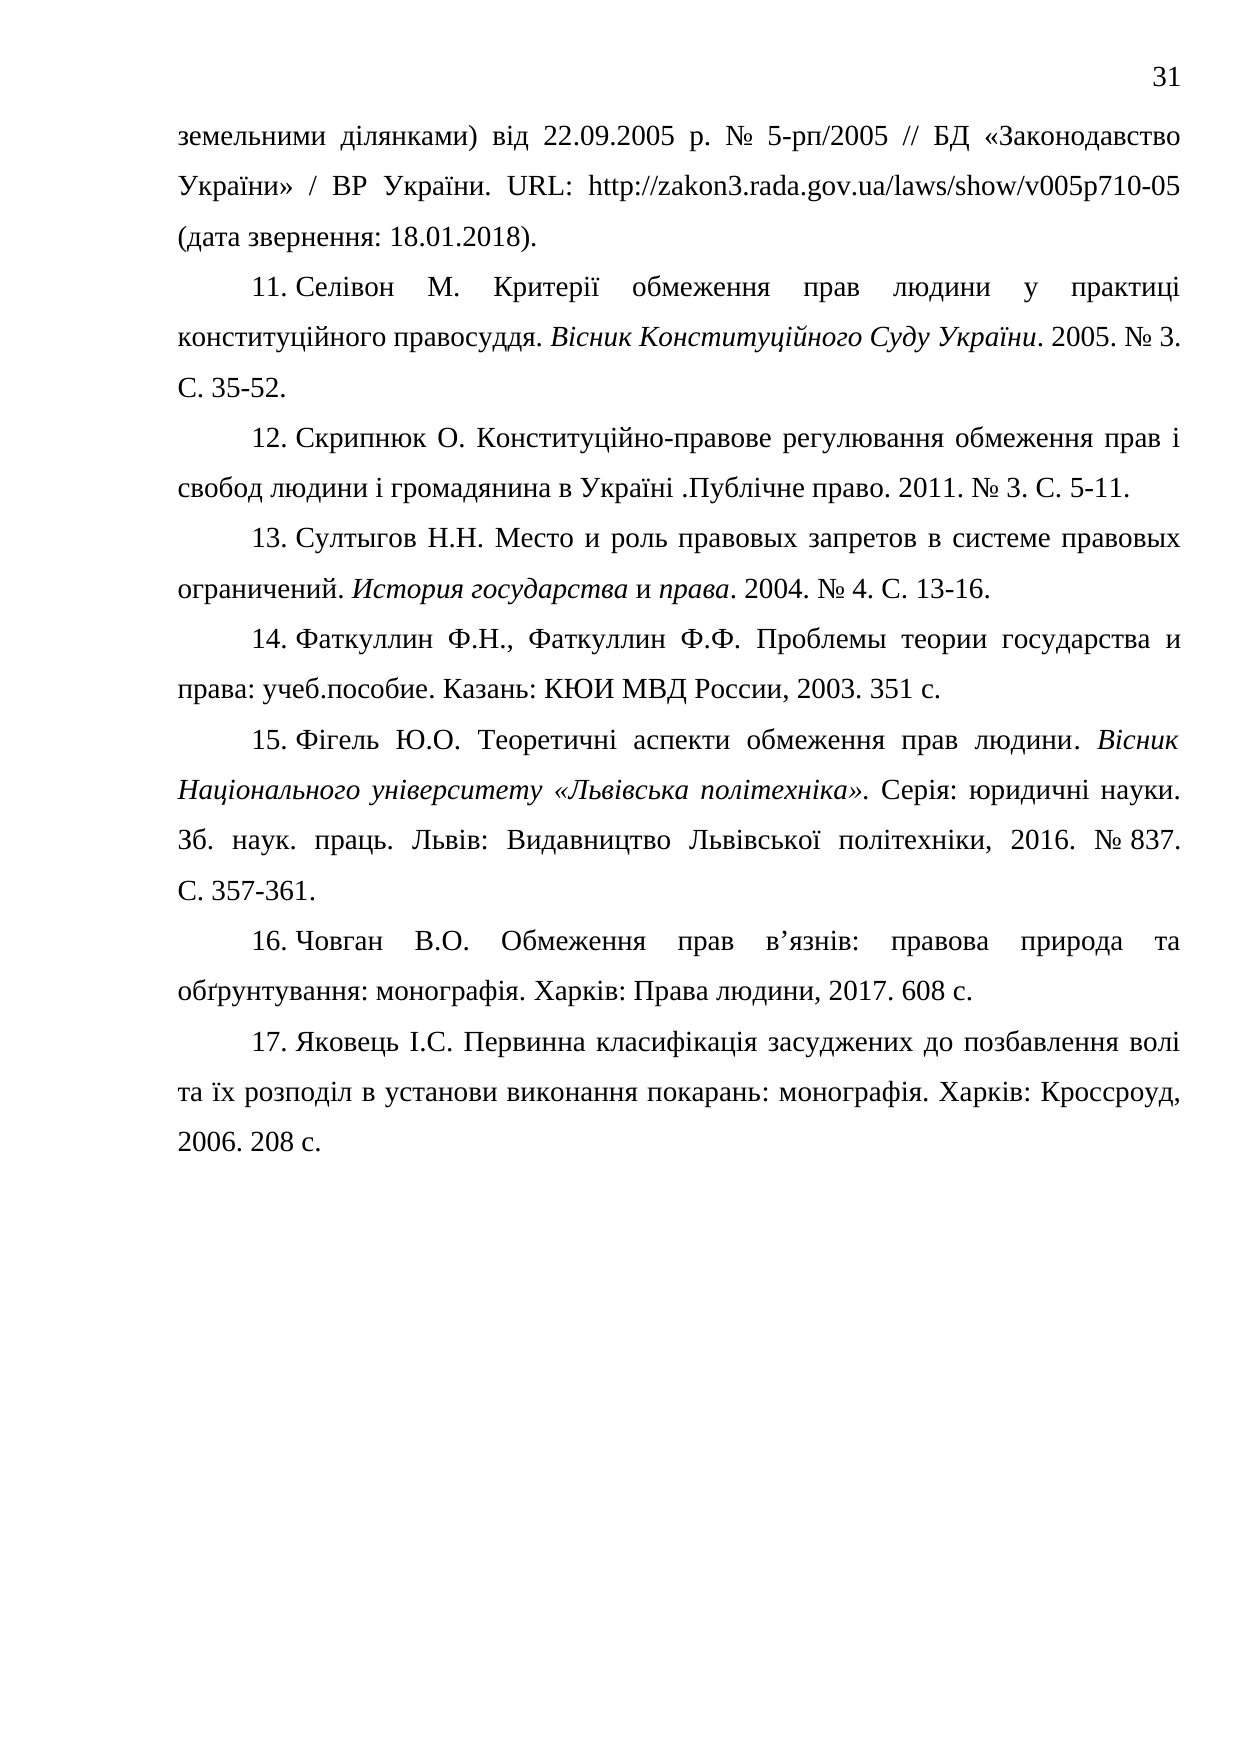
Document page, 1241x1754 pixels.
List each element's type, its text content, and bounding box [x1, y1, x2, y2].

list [177, 118, 1181, 252]
list Яковець І.С. Первинна класифікація засуджених до позбавлення волі та їх розподіл в установи виконання покарань: монографія. Харків: Кроссроуд, 2006. 208 с. [177, 1024, 1181, 1158]
list Султыгов Н.Н. Место и роль правовых запретов в системе правовых ограничений. История государства и права. 2004. № 4. С. 13-16. [177, 521, 1181, 604]
list Скрипнюк О. Конституційно-правове регулювання обмеження прав і свобод людини і громадянина в Україні .Публічне право. 2011. № 3. С. 5-11. [177, 420, 1181, 504]
list Фаткуллин Ф.Н., Фаткуллин Ф.Ф. Проблемы теории государства и права: учеб.пособие. Казань: КЮИ МВД России, 2003. 351 с. [177, 621, 1181, 705]
list Човган В.О. Обмеження прав в’язнів: правова природа та обґрунтування: монографія. Харків: Права людини, 2017. 608 с. [177, 923, 1181, 1007]
list Селівон М. Критерії обмеження прав людини у практиці конституційного правосуддя. Вісник Конституційного Суду України. 2005. № 3. С. 35-52. [177, 269, 1181, 403]
list Фігель Ю.О. Теоретичні аспекти обмеження прав людини. Вісник Національного університету «Львівська політехніка». Серія: юридичні науки. Зб. наук. праць. Львів: Видавництво Львівської політехніки, 2016. № 837. С. 357-361. [177, 722, 1181, 906]
